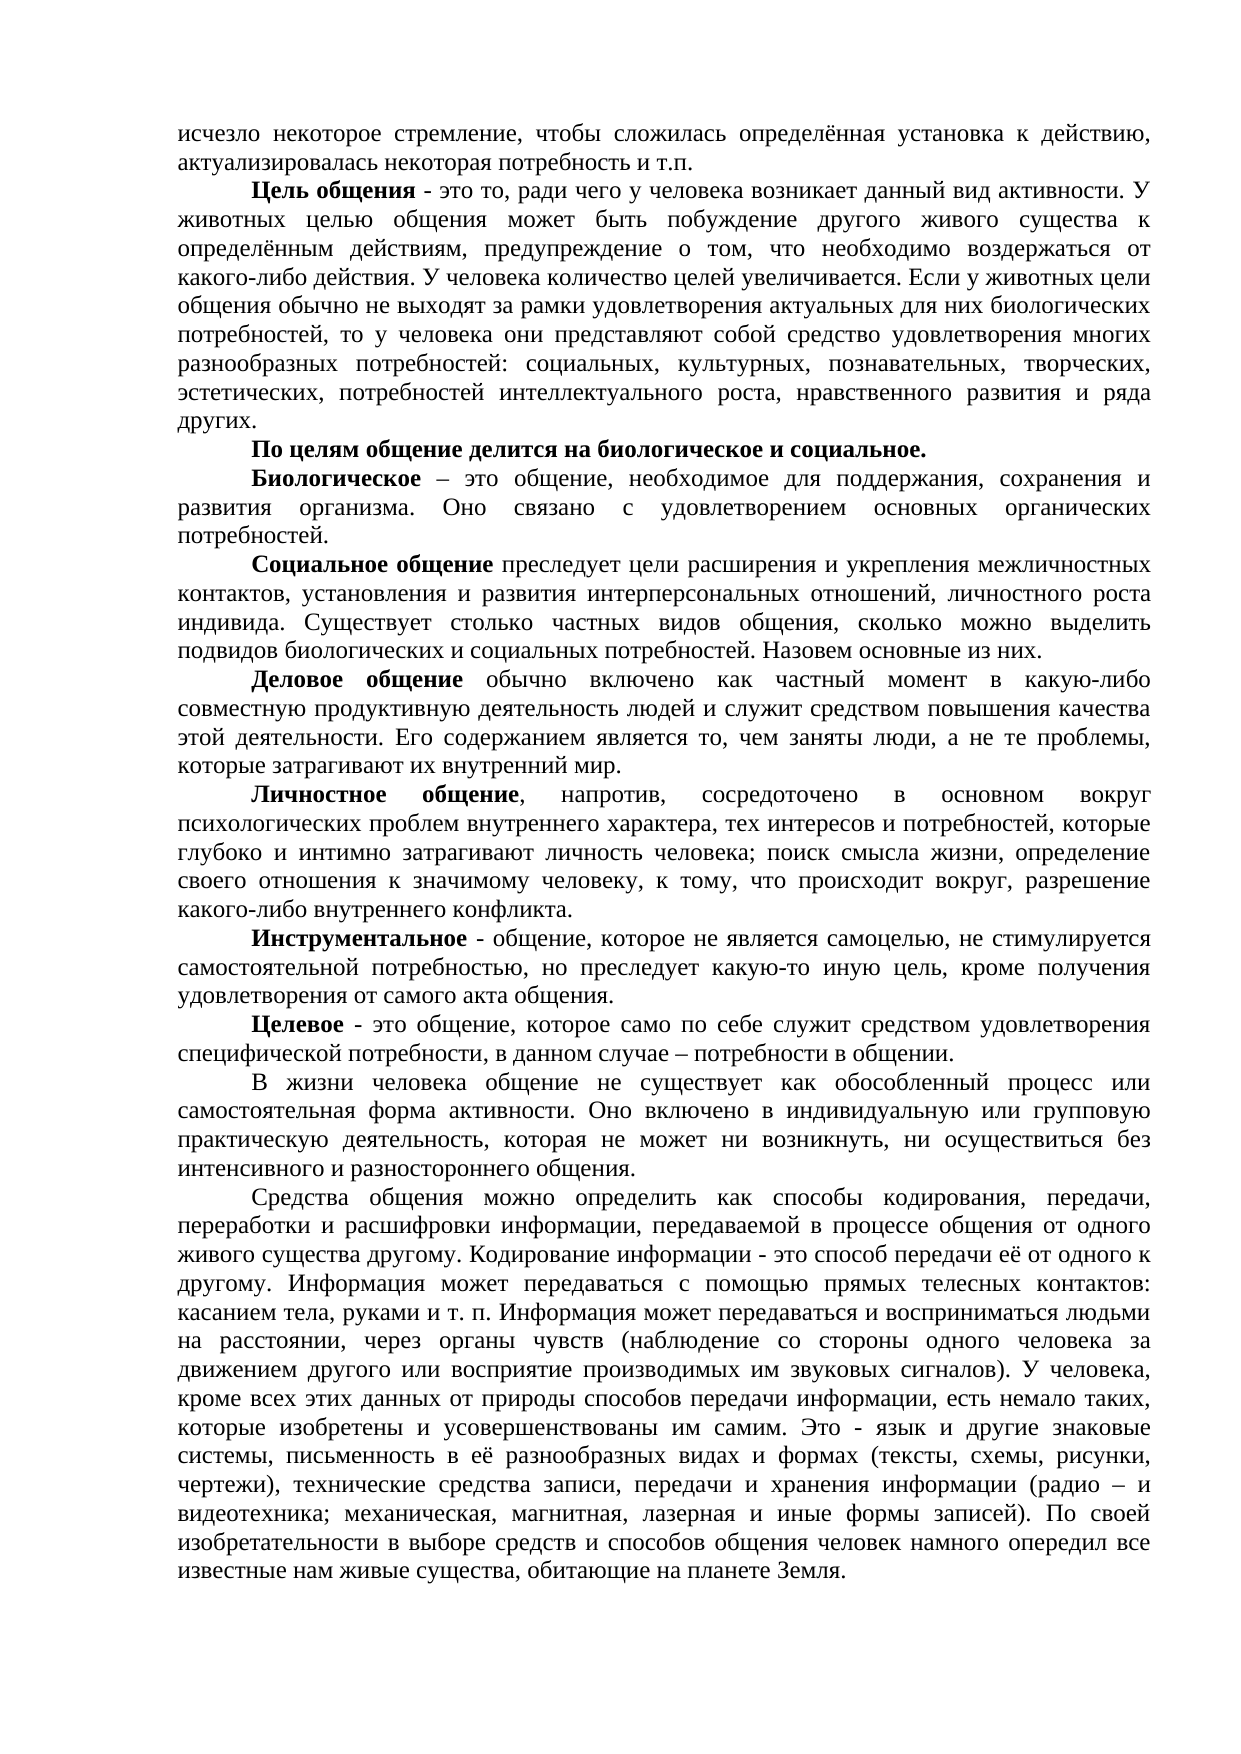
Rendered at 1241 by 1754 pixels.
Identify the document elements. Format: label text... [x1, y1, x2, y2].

text Деловое общение обычно включено как частный момент в какую-либо совместную продуктивную деятельность людей и служит средством повышения качества этой деятельности. Его содержанием является то, чем заняты люди, а не те проблемы, которые затрагивают их внутренний мир. [177, 664, 1152, 779]
text В жизни человека общение не существует как обособленный процесс или самостоятельная форма активности. Оно включено в индивидуальную или групповую практическую деятельность, которая не может ни возникнуть, ни осуществиться без интенсивного и разностороннего общения. [177, 1067, 1152, 1182]
text Цель общения - это то, ради чего у человека возникает данный вид активности. У животных целью общения может быть побуждение другого живого существа к определённым действиям, предупреждение о том, что необходимо воздержаться от какого-либо действия. У человека количество целей увеличивается. Если у животных цели общения обычно не выходят за рамки удовлетворения актуальных для них биологических потребностей, то у человека они представляют собой средство удовлетворения многих разнообразных потребностей: социальных, культурных, познавательных, творческих, эстетических, потребностей интеллектуального роста, нравственного развития и ряда других. [177, 176, 1152, 434]
text По целям общение делится на биологическое и социальное. [177, 434, 1152, 463]
text Инструментальное - общение, которое не является самоцелью, не стимулируется самостоятельной потребностью, но преследует какую-то иную цель, кроме получения удовлетворения от самого акта общения. [177, 923, 1152, 1009]
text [177, 118, 1152, 176]
text Личностное общение, напротив, сосредоточено в основном вокруг психологических проблем внутреннего характера, тех интересов и потребностей, которые глубоко и интимно затрагивают личность человека; поиск смысла жизни, определение своего отношения к значимому человеку, к тому, что происходит вокруг, разрешение какого-либо внутреннего конфликта. [177, 779, 1152, 923]
text Средства общения можно определить как способы кодирования, передачи, переработки и расшифровки информации, передаваемой в процессе общения от одного живого существа другому. Кодирование информации - это способ передачи её от одного к другому. Информация может передаваться с помощью прямых телесных контактов: касанием тела, руками и т. п. Информация может передаваться и восприниматься людьми на расстоянии, через органы чувств (наблюдение со стороны одного человека за движением другого или восприятие производимых им звуковых сигналов). У человека, кроме всех этих данных от природы способов передачи информации, есть немало таких, которые изобретены и усовершенствованы им самим. Это - язык и другие знаковые системы, письменность в её разнообразных видах и формах (тексты, схемы, рисунки, чертежи), технические средства записи, передачи и хранения информации (радио – и видеотехника; механическая, магнитная, лазерная и иные формы записей). По своей изобретательности в выборе средств и способов общения человек намного опередил все известные нам живые существа, обитающие на планете Земля. [177, 1182, 1152, 1584]
text Биологическое – это общение, необходимое для поддержания, сохранения и развития организма. Оно связано с удовлетворением основных органических потребностей. [177, 463, 1152, 549]
text Целевое - это общение, которое само по себе служит средством удовлетворения специфической потребности, в данном случае – потребности в общении. [177, 1009, 1152, 1067]
text Социальное общение преследует цели расширения и укрепления межличностных контактов, установления и развития интерперсональных отношений, личностного роста индивида. Существует столько частных видов общения, сколько можно выделить подвидов биологических и социальных потребностей. Назовем основные из них. [177, 549, 1152, 664]
